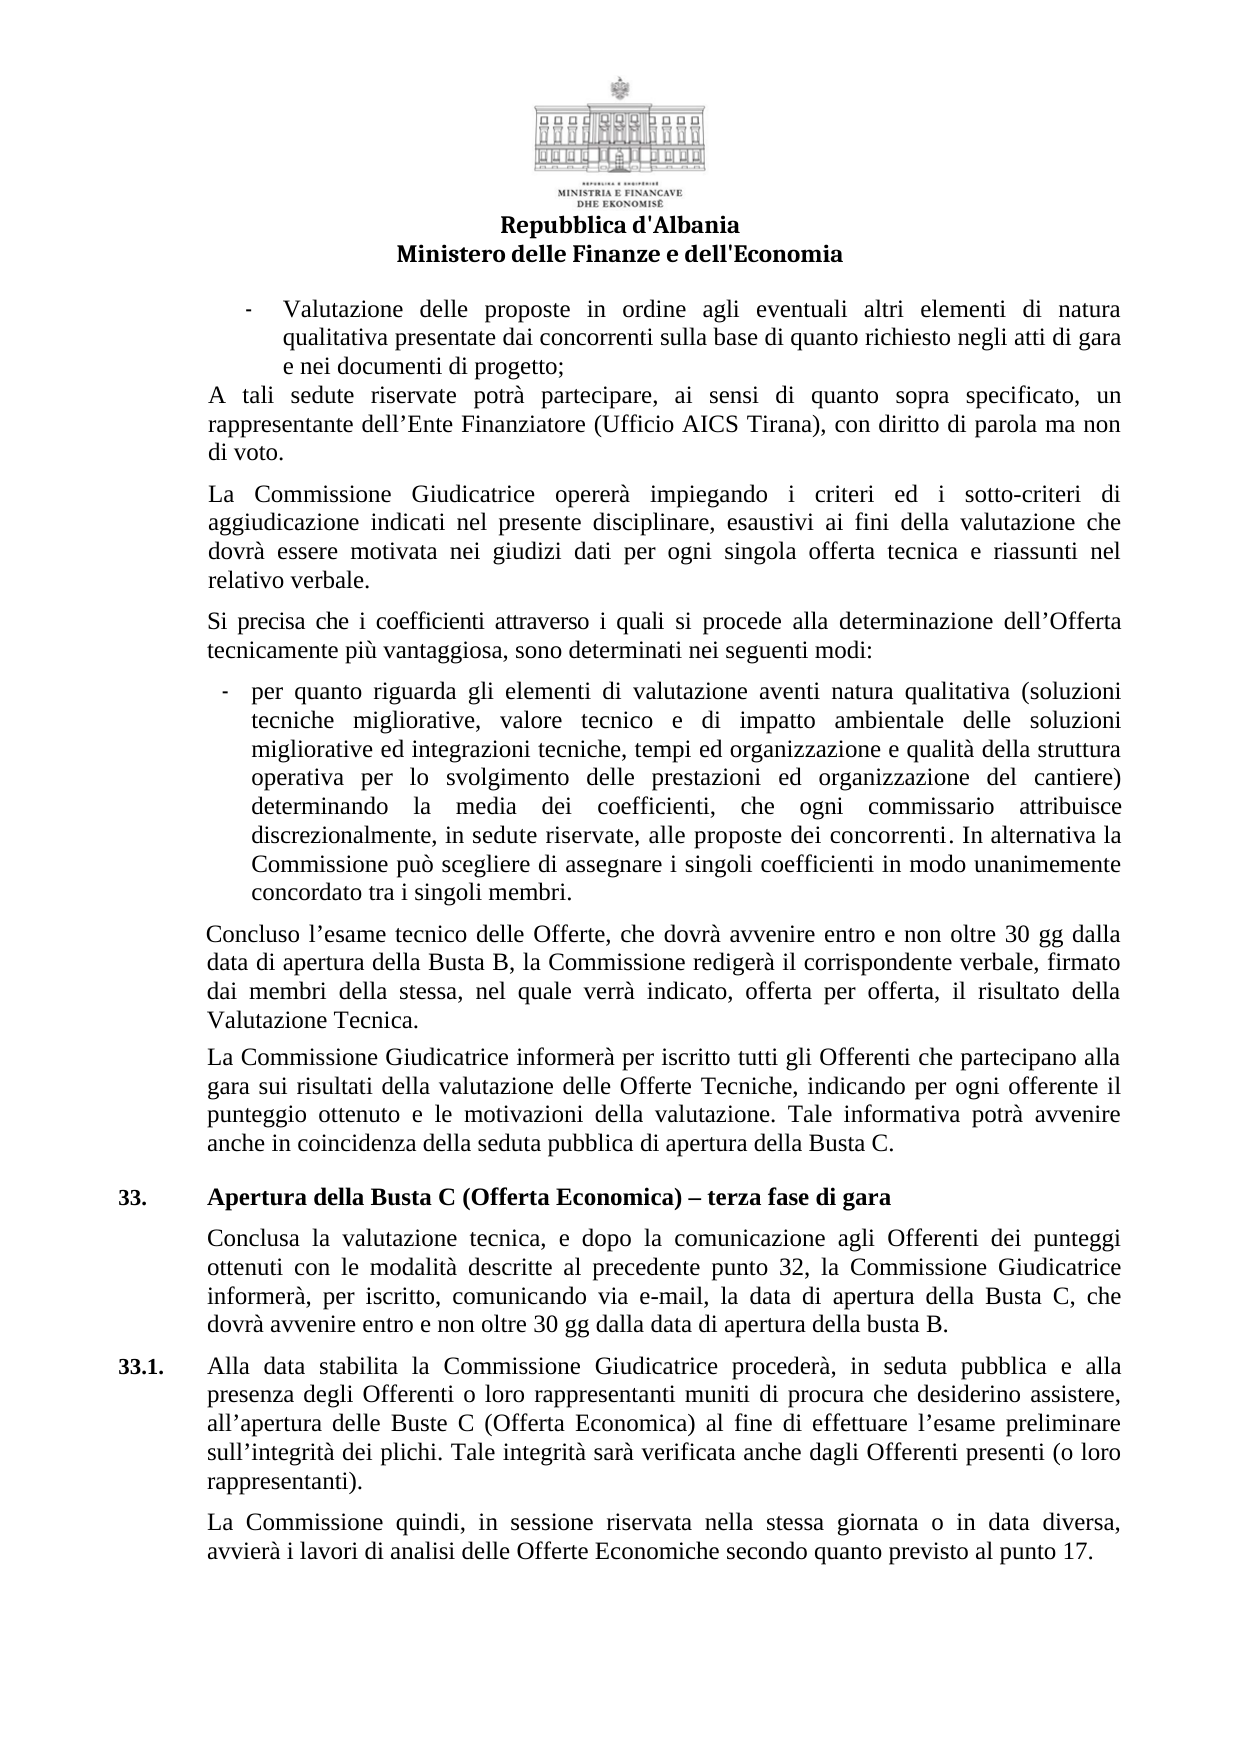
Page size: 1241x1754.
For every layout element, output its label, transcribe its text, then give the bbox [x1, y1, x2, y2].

list Valutazione delle proposte in ordine agli eventuali altri elementi di natura qualitativa presentate dai concorrenti sulla base di quanto richiesto negli atti di gara e nei documenti di progetto; [245, 293, 1122, 380]
subtitle Alla data stabilita la Commissione Giudicatrice procederà, in seduta pubblica e alla presenza degli Offerenti o loro rappresentanti muniti di procura che desiderino assistere, all’apertura delle Buste C (Offerta Economica) al fine di effettuare l’esame preliminare sull’integrità dei plichi. Tale integrità sarà verificata anche dagli Offerenti presenti (o loro rappresentanti). [118, 1351, 1122, 1494]
text A tali sedute riservate potrà partecipare, ai sensi di quanto sopra specificato, un rappresentante dell’Ente Finanziatore (Ufficio AICS Tirana), con diritto di parola ma non di voto. [208, 380, 1122, 466]
text La Commissione quindi, in sessione riservata nella stessa giornata o in data diversa, avvierà i lavori di analisi delle Offerte Economiche secondo quanto previsto al punto 17. [206, 1507, 1122, 1564]
list per quanto riguarda gli elementi di valutazione aventi natura qualitativa (soluzioni tecniche migliorative, valore tecnico e di impatto ambientale delle soluzioni migliorative ed integrazioni tecniche, tempi ed organizzazione e qualità della struttura operativa per lo svolgimento delle prestazioni ed organizzazione del cantiere) determinando la media dei coefficienti, che ogni commissario attribuisce discrezionalmente, in sedute riservate, alle proposte dei concorrenti. In alternativa la Commissione può scegliere di assegnare i singoli coefficienti in modo unanimemente concordato tra i singoli membri. [222, 676, 1122, 906]
picture [531, 75, 709, 211]
text Concluso l’esame tecnico delle Offerte, che dovrà avvenire entro e non oltre 30 gg dalla data di apertura della Busta B, la Commissione redigerà il corrispondente verbale, firmato dai membri della stessa, nel quale verrà indicato, offerta per offerta, il risultato della Valutazione Tecnica. [206, 919, 1122, 1034]
text Si precisa che i coefficienti attraverso i quali si procede alla determinazione dell’Offerta tecnicamente più vantaggiosa, sono determinati nei seguenti modi: [207, 606, 1122, 664]
text La Commissione Giudicatrice opererà impiegando i criteri ed i sotto-criteri di aggiudicazione indicati nel presente disciplinare, esaustivi ai fini della valutazione che dovrà essere motivata nei giudizi dati per ogni singola offerta tecnica e riassunti nel relativo verbale. [208, 479, 1122, 594]
text La Commissione Giudicatrice informerà per iscritto tutti gli Offerenti che partecipano alla gara sui risultati della valutazione delle Offerte Tecniche, indicando per ogni offerente il punteggio ottenuto e le motivazioni della valutazione. Tale informativa potrà avvenire anche in coincidenza della seduta pubblica di apertura della Busta C. [207, 1042, 1122, 1157]
subtitle Apertura della Busta C (Offerta Economica) – terza fase di gara [118, 1182, 1122, 1211]
text Conclusa la valutazione tecnica, e dopo la comunicazione agli Offerenti dei punteggi ottenuti con le modalità descritte al precedente punto 32, la Commissione Giudicatrice informerà, per iscritto, comunicando via e-mail, la data di apertura della Busta C, che dovrà avvenire entro e non oltre 30 gg dalla data di apertura della busta B. [207, 1223, 1122, 1338]
